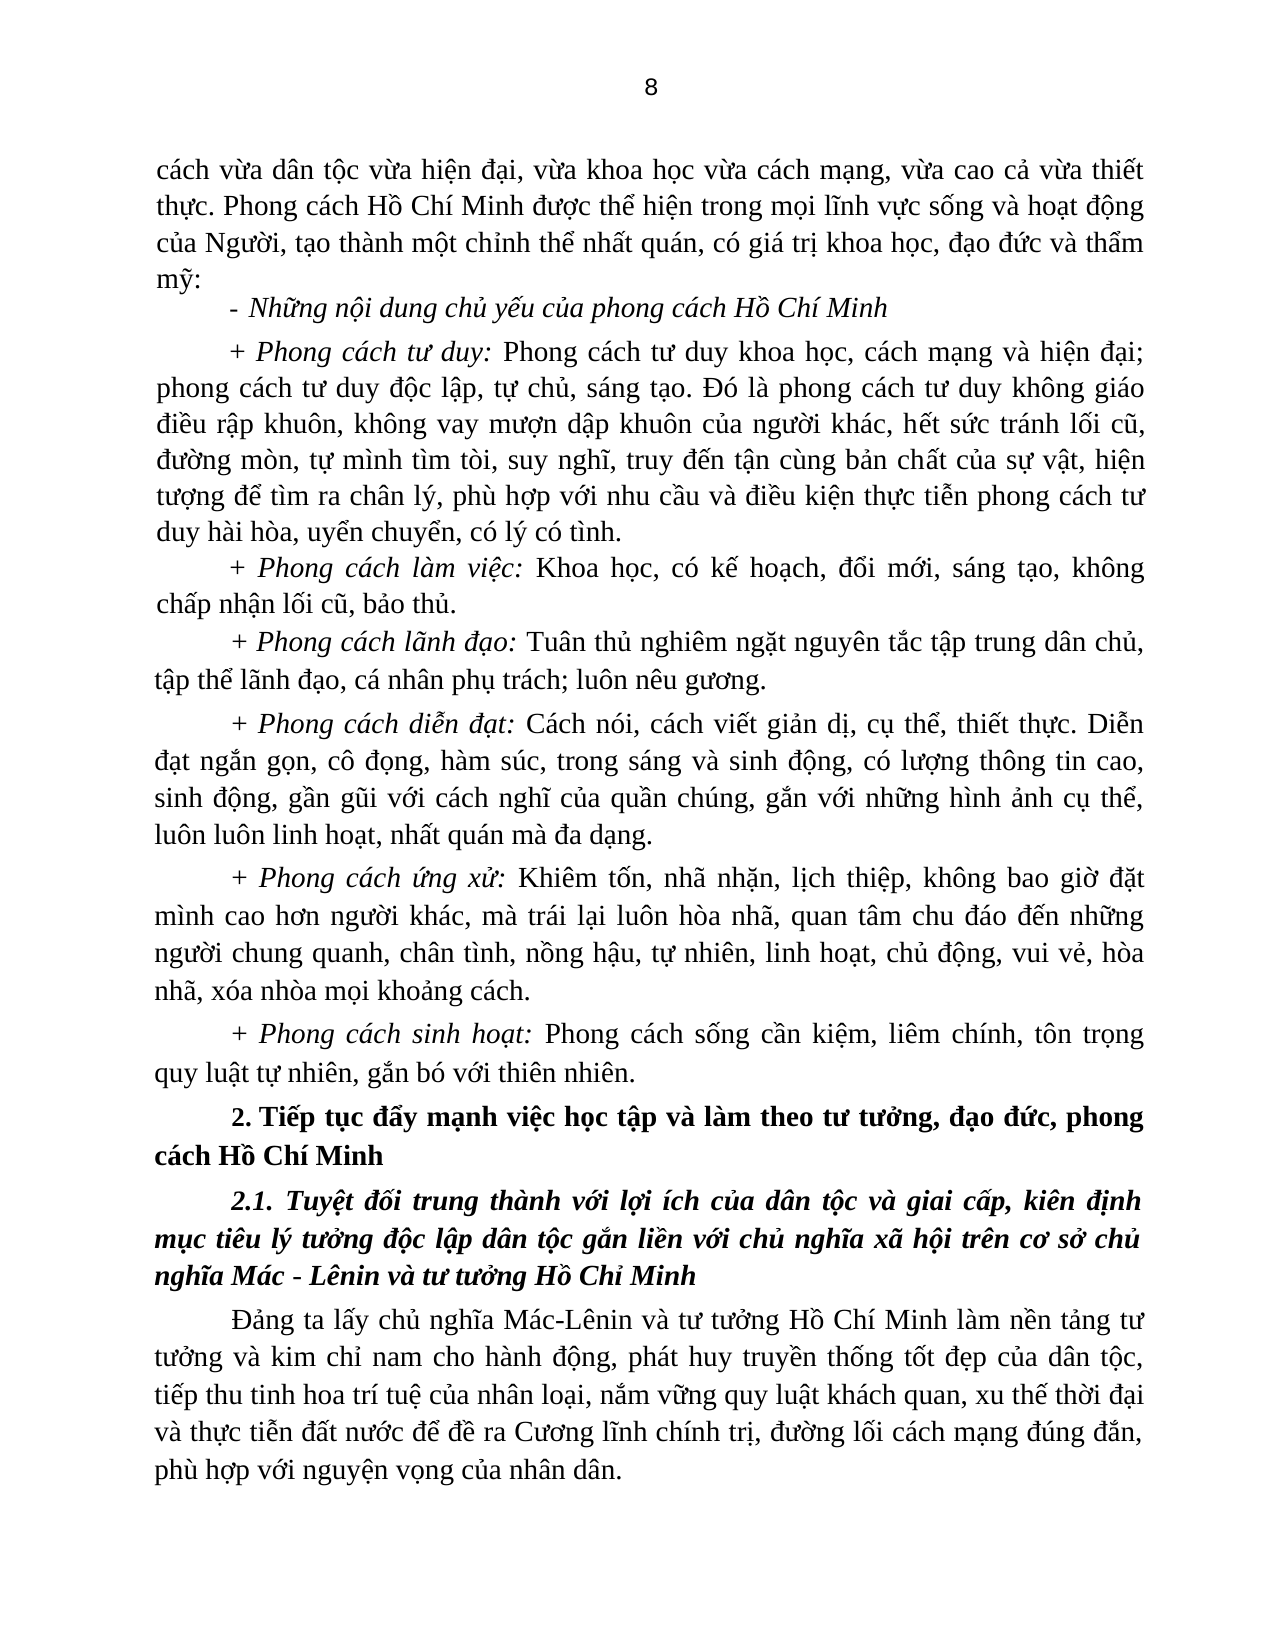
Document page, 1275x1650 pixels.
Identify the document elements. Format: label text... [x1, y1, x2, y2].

text + Phong cách làm việc: Khoa học, có kế hoạch, đổi mới, sáng tạo, không chấp nhận lối cũ, bảo thủ. [156, 549, 1146, 621]
text + Phong cách sinh hoạt: Phong cách sống cần kiệm, liêm chính, tôn trọng quy luật tự nhiên, gắn bó với thiên nhiên. [154, 1013, 1146, 1089]
text Đảng ta lấy chủ nghĩa Mác-Lênin và tư tưởng Hồ Chí Minh làm nền tảng tư tưởng và kim chỉ nam cho hành động, phát huy truyền thống tốt đẹp của dân tộc, tiếp thu tinh hoa trí tuệ của nhân loại, nắm vững quy luật khách quan, xu thế thời đại và thực tiễn đất nước để đề ra Cương lĩnh chính trị, đường lối cách mạng đúng đắn, phù hợp với nguyện vọng của nhân dân. [154, 1299, 1146, 1487]
text + Phong cách ứng xử: Khiêm tốn, nhã nhặn, lịch thiệp, không bao giờ đặt mình cao hơn người khác, mà trái lại luôn hòa nhã, quan tâm chu đáo đến những người chung quanh, chân tình, nồng hậu, tự nhiên, linh hoạt, chủ động, vui vẻ, hòa nhã, xóa nhòa mọi khoảng cách. [154, 858, 1146, 1008]
text + Phong cách tư duy: Phong cách tư duy khoa học, cách mạng và hiện đại; phong cách tư duy độc lập, tự chủ, sáng tạo. Đó là phong cách tư duy không giáo điều rập khuôn, không vay mượn dập khuôn của người khác, hết sức tránh lối cũ, đường mòn, tự mình tìm tòi, suy nghĩ, truy đến tận cùng bản chất của sự vật, hiện tượng để tìm ra chân lý, phù hợp với nhu cầu và điều kiện thực tiễn phong cách tư duy hài hòa, uyển chuyển, có lý có tình. [156, 332, 1146, 549]
list Những nội dung chủ yếu của phong cách Hồ Chí Minh [156, 296, 1152, 323]
list Tuyệt đối trung thành với lợi ích của dân tộc và giai cấp, kiên định mục tiêu lý tưởng độc lập dân tộc gắn liền với chủ nghĩa xã hội trên cơ sở chủ nghĩa Mác - Lênin và tư tưởng Hồ Chỉ Minh [154, 1181, 1146, 1293]
text + Phong cách lãnh đạo: Tuân thủ nghiêm ngặt nguyên tắc tập trung dân chủ, tập thể lãnh đạo, cá nhân phụ trách; luôn nêu gương. [154, 621, 1146, 697]
text + Phong cách diễn đạt: Cách nói, cách viết giản dị, cụ thể, thiết thực. Diễn đạt ngắn gọn, cô đọng, hàm súc, trong sáng và sinh động, có lượng thông tin cao, sinh động, gần gũi với cách nghĩ của quần chúng, gắn với những hình ảnh cụ thể, luôn luôn linh hoạt, nhất quán mà đa dạng. [154, 704, 1146, 852]
list Tiếp tục đẩy mạnh việc học tập và làm theo tư tưởng, đạo đức, phong cách Hồ Chí Minh [154, 1095, 1146, 1173]
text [156, 150, 1146, 296]
